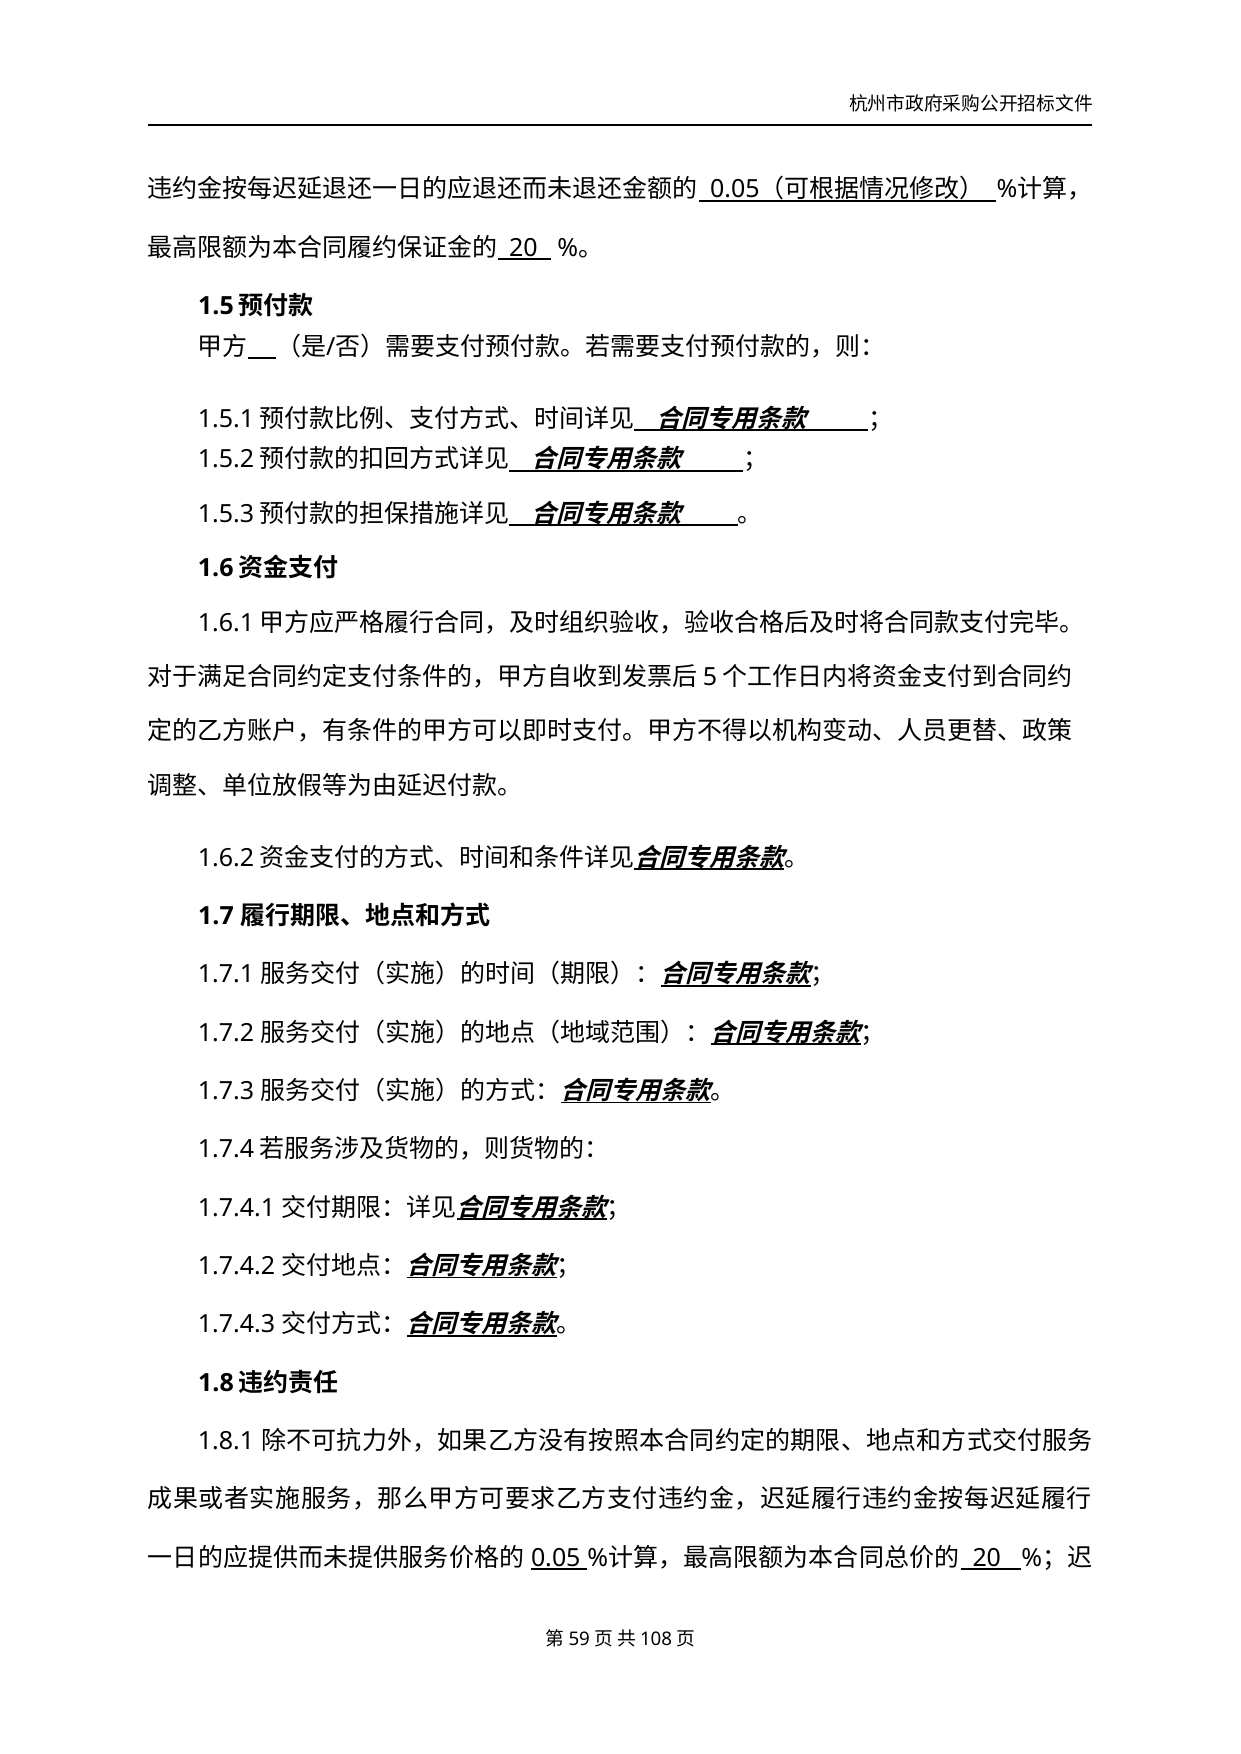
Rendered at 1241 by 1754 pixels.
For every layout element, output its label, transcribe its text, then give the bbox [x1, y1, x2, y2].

text 1.6.2资金支付的方式、时间和条件详见合同专用条款。 [148, 819, 1092, 878]
text 1.8违约责任 [148, 1344, 1092, 1403]
text 1.6.1甲方应严格履行合同，及时组织验收，验收合格后及时将合同款支付完毕。对于满足合同约定支付条件的，甲方自收到发票后5个工作日内将资金支付到合同约定的乙方账户，有条件的甲方可以即时支付。甲方不得以机构变动、人员更替、政策调整、单位放假等为由延迟付款。 [148, 602, 1092, 801]
text 1.5.1预付款比例、支付方式、时间详见 合同专用条款 ； [148, 381, 1092, 439]
text 1.7.3 服务交付（实施）的方式：合同专用条款。 [148, 1053, 1092, 1111]
text 1.7.2 服务交付（实施）的地点（地域范围）：合同专用条款； [148, 994, 1092, 1053]
text 1.7.1 服务交付（实施）的时间（期限）：合同专用条款； [148, 936, 1092, 994]
text 1.5.3预付款的担保措施详见 合同专用条款 。 [148, 493, 1092, 529]
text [148, 1403, 1092, 1578]
text 1.7.4.1 交付期限：详见合同专用条款； [148, 1169, 1092, 1228]
text 1.5.2预付款的扣回方式详见 合同专用条款 ； [148, 439, 1092, 475]
text 1.5预付款 [148, 268, 1092, 326]
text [148, 151, 1092, 268]
text 1.7.4.3 交付方式：合同专用条款。 [148, 1286, 1092, 1344]
text 1.7.4若服务涉及货物的，则货物的： [148, 1111, 1092, 1169]
text 甲方 （是/否）需要支付预付款。若需要支付预付款的，则： [148, 326, 1092, 362]
text 1.7 履行期限、地点和方式 [148, 878, 1092, 936]
text 1.6资金支付 [148, 548, 1092, 584]
text 1.7.4.2 交付地点：合同专用条款； [148, 1228, 1092, 1286]
